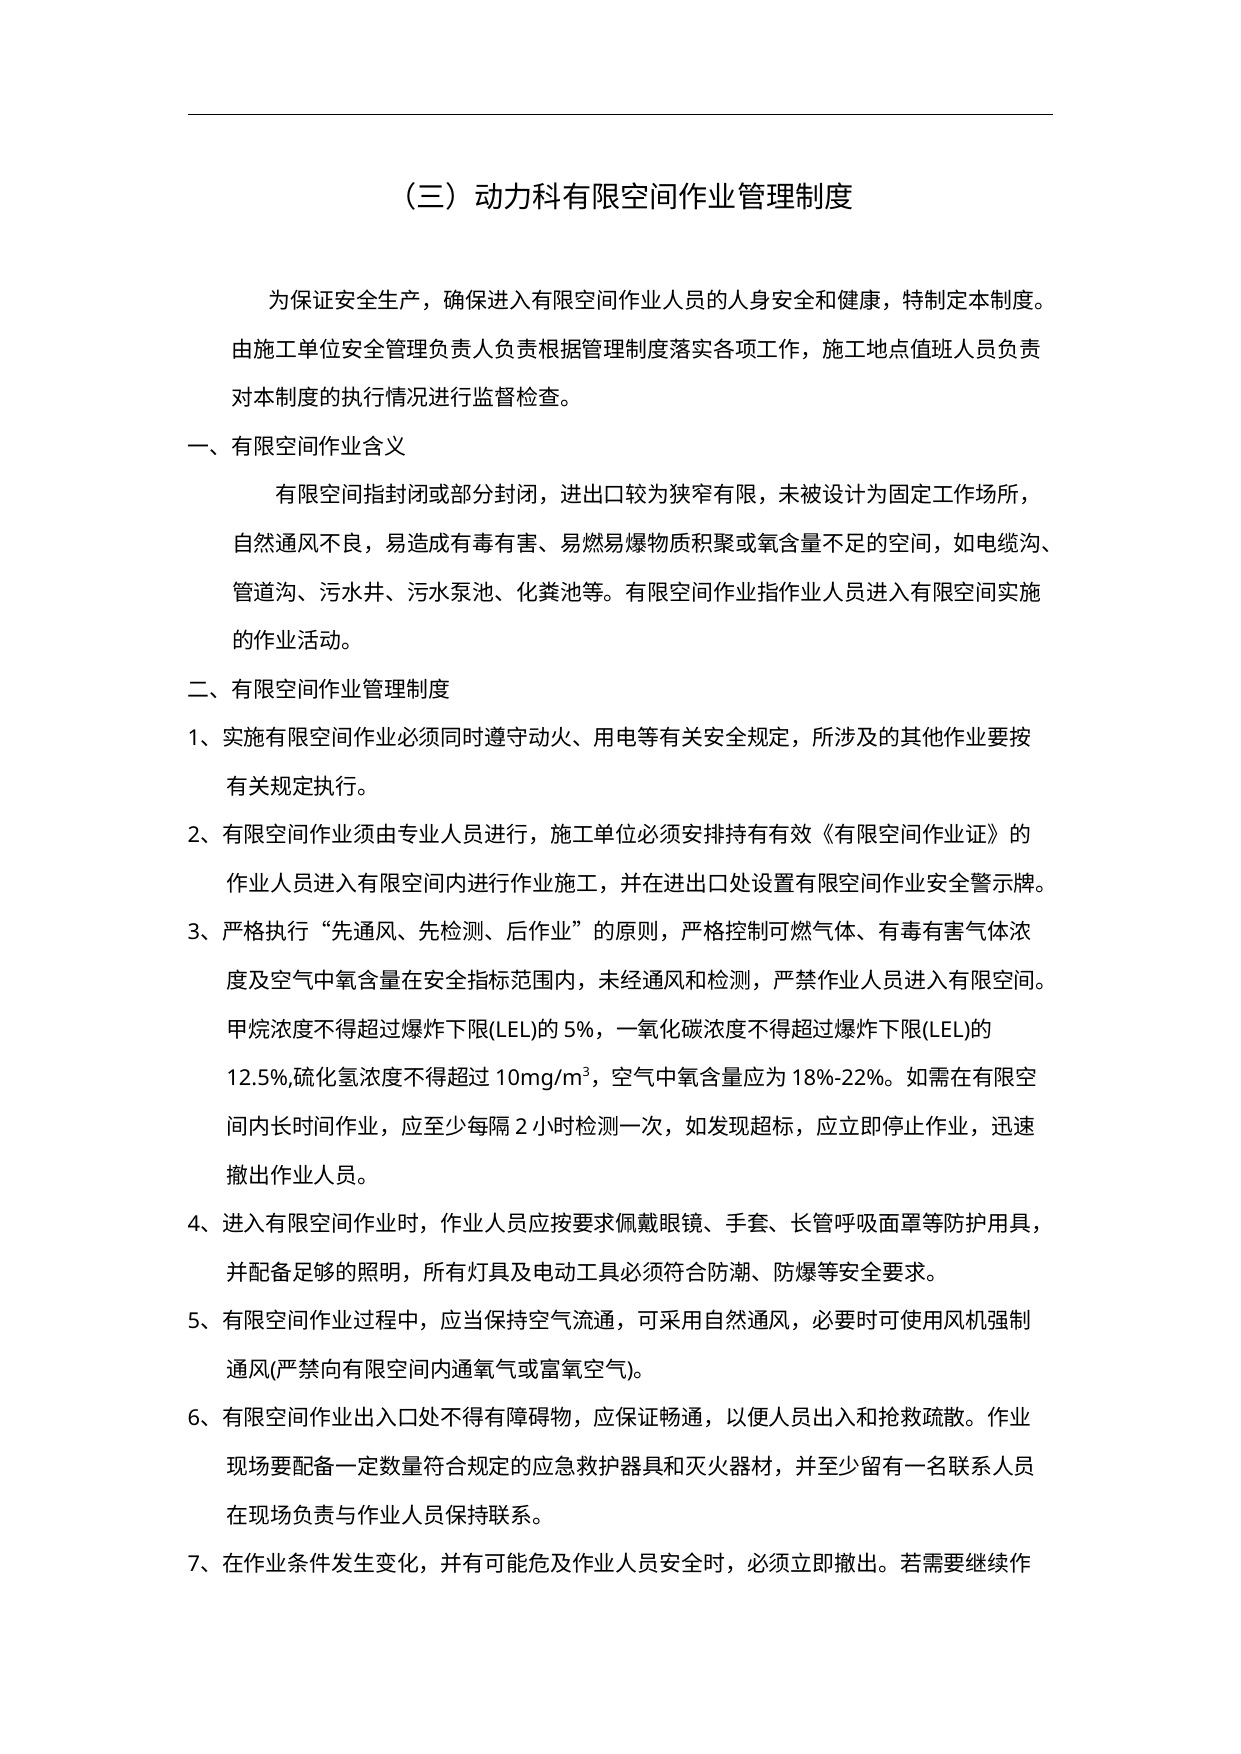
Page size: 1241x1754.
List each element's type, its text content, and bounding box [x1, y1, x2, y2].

text 6、有限空间作业出入口处不得有障碍物，应保证畅通，以便人员出入和抢救疏散。作业现场要配备一定数量符合规定的应急救护器具和灭火器材，并至少留有一名联系人员在现场负责与作业人员保持联系。 [187, 1400, 1053, 1530]
text 一、有限空间作业含义 [187, 428, 1053, 461]
text 二、有限空间作业管理制度 [187, 671, 1053, 704]
text 1、实施有限空间作业必须同时遵守动火、用电等有关安全规定，所涉及的其他作业要按有关规定执行。 [187, 719, 1053, 801]
subtitle （三）动力科有限空间作业管理制度 [187, 162, 1053, 227]
text 3、严格执行“先通风、先检测、后作业”的原则，严格控制可燃气体、有毒有害气体浓度及空气中氧含量在安全指标范围内，未经通风和检测，严禁作业人员进入有限空间。甲烷浓度不得超过爆炸下限(LEL)的5%，一氧化碳浓度不得超过爆炸下限(LEL)的12.5%,硫化氢浓度不得超过10mg/m3，空气中氧含量应为18%-22%。如需在有限空间内长时间作业，应至少每隔2小时检测一次，如发现超标，应立即停止作业，迅速撤出作业人员。 [187, 914, 1053, 1190]
text 5、有限空间作业过程中，应当保持空气流通，可采用自然通风，必要时可使用风机强制通风(严禁向有限空间内通氧气或富氧空气)。 [187, 1303, 1053, 1384]
text 4、进入有限空间作业时，作业人员应按要求佩戴眼镜、手套、长管呼吸面罩等防护用具，并配备足够的照明，所有灯具及电动工具必须符合防潮、防爆等安全要求。 [187, 1206, 1053, 1287]
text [187, 1546, 1053, 1578]
text 为保证安全生产，确保进入有限空间作业人员的人身安全和健康，特制定本制度。由施工单位安全管理负责人负责根据管理制度落实各项工作，施工地点值班人员负责对本制度的执行情况进行监督检查。 [232, 282, 1053, 412]
text 有限空间指封闭或部分封闭，进出口较为狭窄有限，未被设计为固定工作场所，自然通风不良，易造成有毒有害、易燃易爆物质积聚或氧含量不足的空间，如电缆沟、管道沟、污水井、污水泵池、化粪池等。有限空间作业指作业人员进入有限空间实施的作业活动。 [232, 477, 1053, 655]
text 2、有限空间作业须由专业人员进行，施工单位必须安排持有有效《有限空间作业证》的作业人员进入有限空间内进行作业施工，并在进出口处设置有限空间作业安全警示牌。 [187, 817, 1053, 898]
